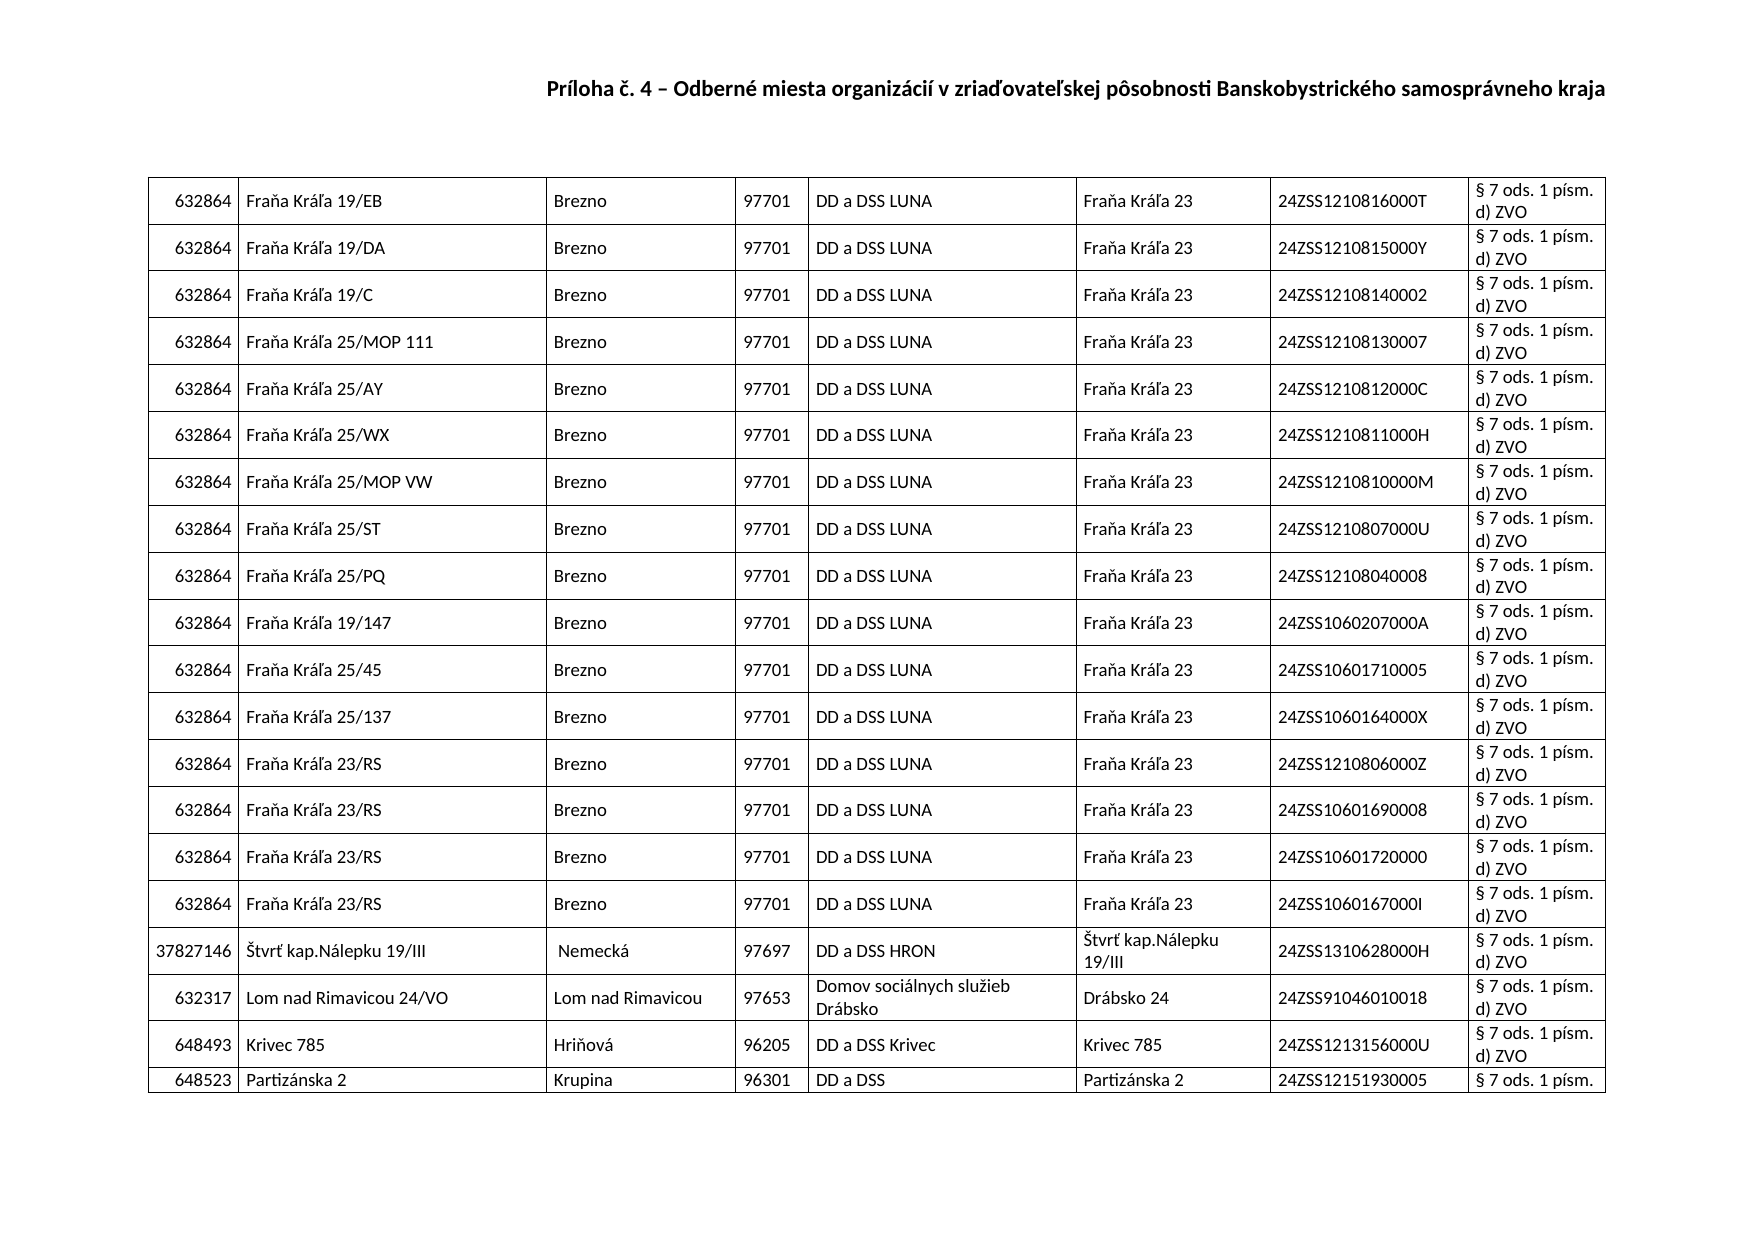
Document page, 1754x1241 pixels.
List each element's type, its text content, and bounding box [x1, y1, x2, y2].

table_cell 97653 [736, 975, 808, 1020]
table_cell 97701 [736, 553, 808, 598]
table_cell Fraňa Kráľa 25/PQ [239, 553, 546, 598]
table_cell 97701 [736, 506, 808, 552]
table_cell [1469, 1068, 1605, 1092]
table_cell Fraňa Kráľa 23 [1077, 553, 1270, 598]
table_cell 632864 [149, 459, 238, 505]
table_cell 648523 [149, 1068, 238, 1092]
table_cell Domov sociálnych služieb Drábsko [809, 975, 1076, 1020]
table_cell 24ZSS12108130007 [1271, 318, 1468, 364]
table_cell Fraňa Kráľa 23 [1077, 412, 1270, 458]
table_cell 24ZSS1060167000I [1271, 881, 1468, 927]
table_cell 97701 [736, 740, 808, 786]
table_cell Fraňa Kráľa 25/45 [239, 646, 546, 692]
table_cell § 7 ods. 1 písm. d) ZVO [1469, 834, 1605, 880]
table_cell 632864 [149, 600, 238, 645]
table_cell Brezno [547, 881, 735, 927]
table_cell DD a DSS LUNA [809, 553, 1076, 598]
table_cell § 7 ods. 1 písm. d) ZVO [1469, 271, 1605, 317]
table_cell Lom nad Rimavicou [547, 975, 735, 1020]
table_cell Fraňa Kráľa 23/RS [239, 787, 546, 833]
table_cell Fraňa Kráľa 23 [1077, 506, 1270, 552]
table_cell 97701 [736, 600, 808, 645]
table_cell § 7 ods. 1 písm. d) ZVO [1469, 412, 1605, 458]
table_cell Drábsko 24 [1077, 975, 1270, 1020]
table_cell Fraňa Kráľa 23 [1077, 271, 1270, 317]
table_cell Fraňa Kráľa 23 [1077, 787, 1270, 833]
table_cell DD a DSS LUNA [809, 318, 1076, 364]
table_cell 97701 [736, 225, 808, 270]
table_cell Lom nad Rimavicou 24/VO [239, 975, 546, 1020]
table_cell DD a DSS LUNA [809, 600, 1076, 645]
table_cell DD a DSS LUNA [809, 787, 1076, 833]
table_cell Fraňa Kráľa 25/MOP VW [239, 459, 546, 505]
table_cell 97701 [736, 834, 808, 880]
table_cell Fraňa Kráľa 23 [1077, 600, 1270, 645]
table_cell § 7 ods. 1 písm. d) ZVO [1469, 740, 1605, 786]
table_cell Brezno [547, 225, 735, 270]
table_cell Fraňa Kráľa 23/RS [239, 834, 546, 880]
table_cell Fraňa Kráľa 23 [1077, 318, 1270, 364]
table_cell 24ZSS1060207000A [1271, 600, 1468, 645]
table_cell Fraňa Kráľa 23 [1077, 646, 1270, 692]
table_cell 632864 [149, 553, 238, 598]
table_cell Brezno [547, 412, 735, 458]
table_cell § 7 ods. 1 písm. d) ZVO [1469, 928, 1605, 973]
table_cell Hriňová [547, 1021, 735, 1067]
table_cell 96205 [736, 1021, 808, 1067]
table_cell § 7 ods. 1 písm. d) ZVO [1469, 975, 1605, 1020]
table_cell 632864 [149, 178, 238, 223]
table_cell Brezno [547, 271, 735, 317]
table_cell DD a DSS LUNA [809, 506, 1076, 552]
table_cell 97701 [736, 787, 808, 833]
table_cell Fraňa Kráľa 25/MOP 111 [239, 318, 546, 364]
table_cell DD a DSS LUNA [809, 412, 1076, 458]
table_cell 24ZSS1210812000C [1271, 365, 1468, 411]
table_cell 24ZSS1210806000Z [1271, 740, 1468, 786]
table_cell Fraňa Kráľa 23 [1077, 365, 1270, 411]
table_cell 632864 [149, 271, 238, 317]
table_cell 37827146 [149, 928, 238, 973]
table_cell 632864 [149, 225, 238, 270]
table_cell 632864 [149, 693, 238, 739]
table_cell 97701 [736, 365, 808, 411]
table_cell § 7 ods. 1 písm. d) ZVO [1469, 693, 1605, 739]
table_cell Fraňa Kráľa 25/ST [239, 506, 546, 552]
table_cell 97701 [736, 459, 808, 505]
table_cell § 7 ods. 1 písm. d) ZVO [1469, 225, 1605, 270]
table_cell 24ZSS91046010018 [1271, 975, 1468, 1020]
table_cell Nemecká [547, 928, 735, 973]
table_cell 97697 [736, 928, 808, 973]
table_cell DD a DSS [809, 1068, 1076, 1092]
table_cell 97701 [736, 412, 808, 458]
table_cell 24ZSS10601690008 [1271, 787, 1468, 833]
table_cell DD a DSS LUNA [809, 834, 1076, 880]
table_cell Brezno [547, 459, 735, 505]
table_cell § 7 ods. 1 písm. d) ZVO [1469, 1021, 1605, 1067]
table_cell 97701 [736, 178, 808, 223]
table_cell 24ZSS12151930005 [1271, 1068, 1468, 1092]
table_cell 632864 [149, 506, 238, 552]
table_cell 632864 [149, 881, 238, 927]
table_cell Krivec 785 [239, 1021, 546, 1067]
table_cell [1469, 178, 1605, 223]
table_cell Fraňa Kráľa 23 [1077, 178, 1270, 223]
table_cell Brezno [547, 178, 735, 223]
table_cell 97701 [736, 646, 808, 692]
table_cell 632864 [149, 834, 238, 880]
table_cell 632864 [149, 412, 238, 458]
table_cell Brezno [547, 365, 735, 411]
table_cell Partizánska 2 [1077, 1068, 1270, 1092]
table_cell 97701 [736, 318, 808, 364]
table_cell 24ZSS12108040008 [1271, 553, 1468, 598]
table_cell Fraňa Kráľa 23/RS [239, 740, 546, 786]
table_cell DD a DSS LUNA [809, 693, 1076, 739]
table_cell 632864 [149, 787, 238, 833]
table_cell Brezno [547, 693, 735, 739]
table_cell 97701 [736, 693, 808, 739]
table_cell Brezno [547, 646, 735, 692]
table_cell DD a DSS LUNA [809, 271, 1076, 317]
table_cell Fraňa Kráľa 19/C [239, 271, 546, 317]
table_cell 24ZSS1213156000U [1271, 1021, 1468, 1067]
table_cell Štvrť kap.Nálepku 19/III [1077, 928, 1270, 973]
table_cell DD a DSS LUNA [809, 365, 1076, 411]
table_cell Partizánska 2 [239, 1068, 546, 1092]
table_cell Krupina [547, 1068, 735, 1092]
table_cell 97701 [736, 881, 808, 927]
table_cell Fraňa Kráľa 23 [1077, 740, 1270, 786]
table_cell 632864 [149, 365, 238, 411]
table_cell § 7 ods. 1 písm. d) ZVO [1469, 553, 1605, 598]
table_cell Fraňa Kráľa 23 [1077, 225, 1270, 270]
table_cell § 7 ods. 1 písm. d) ZVO [1469, 365, 1605, 411]
table_cell 648493 [149, 1021, 238, 1067]
table_cell Brezno [547, 740, 735, 786]
table_cell Brezno [547, 506, 735, 552]
table_cell Brezno [547, 787, 735, 833]
table_cell DD a DSS LUNA [809, 225, 1076, 270]
table_cell Fraňa Kráľa 19/EB [239, 178, 546, 223]
table_cell DD a DSS LUNA [809, 646, 1076, 692]
table_cell 24ZSS1210816000T [1271, 178, 1468, 223]
table_cell 24ZSS10601720000 [1271, 834, 1468, 880]
table_cell Fraňa Kráľa 23/RS [239, 881, 546, 927]
table_cell DD a DSS LUNA [809, 881, 1076, 927]
table_cell DD a DSS LUNA [809, 459, 1076, 505]
table_cell § 7 ods. 1 písm. d) ZVO [1469, 646, 1605, 692]
table_cell § 7 ods. 1 písm. d) ZVO [1469, 459, 1605, 505]
table_cell § 7 ods. 1 písm. d) ZVO [1469, 600, 1605, 645]
table_cell Fraňa Kráľa 25/WX [239, 412, 546, 458]
table_cell 24ZSS1310628000H [1271, 928, 1468, 973]
table_cell Brezno [547, 600, 735, 645]
table_cell 97701 [736, 271, 808, 317]
table_cell Fraňa Kráľa 23 [1077, 693, 1270, 739]
table_cell 24ZSS1210807000U [1271, 506, 1468, 552]
table_cell 24ZSS12108140002 [1271, 271, 1468, 317]
table_cell 24ZSS1210810000M [1271, 459, 1468, 505]
table_cell § 7 ods. 1 písm. d) ZVO [1469, 787, 1605, 833]
table_cell Brezno [547, 553, 735, 598]
table_cell Fraňa Kráľa 19/147 [239, 600, 546, 645]
table_cell § 7 ods. 1 písm. d) ZVO [1469, 881, 1605, 927]
table_cell Fraňa Kráľa 23 [1077, 834, 1270, 880]
table_cell Brezno [547, 318, 735, 364]
table_cell 632864 [149, 318, 238, 364]
table_cell 24ZSS10601710005 [1271, 646, 1468, 692]
table_cell Fraňa Kráľa 25/137 [239, 693, 546, 739]
table_cell 632864 [149, 646, 238, 692]
table_cell 632864 [149, 740, 238, 786]
table_cell 24ZSS1210811000H [1271, 412, 1468, 458]
table_cell Fraňa Kráľa 23 [1077, 881, 1270, 927]
table_cell Fraňa Kráľa 19/DA [239, 225, 546, 270]
table_cell 24ZSS1210815000Y [1271, 225, 1468, 270]
table_cell Fraňa Kráľa 23 [1077, 459, 1270, 505]
table_cell 24ZSS1060164000X [1271, 693, 1468, 739]
table_cell DD a DSS LUNA [809, 740, 1076, 786]
table_cell Fraňa Kráľa 25/AY [239, 365, 546, 411]
table_cell Krivec 785 [1077, 1021, 1270, 1067]
table_cell DD a DSS HRON [809, 928, 1076, 973]
table_cell § 7 ods. 1 písm. d) ZVO [1469, 318, 1605, 364]
table_cell DD a DSS LUNA [809, 178, 1076, 223]
table_cell 632317 [149, 975, 238, 1020]
table_cell § 7 ods. 1 písm. d) ZVO [1469, 506, 1605, 552]
table_cell DD a DSS Krivec [809, 1021, 1076, 1067]
table_cell 96301 [736, 1068, 808, 1092]
table_cell Štvrť kap.Nálepku 19/III [239, 928, 546, 973]
table_cell Brezno [547, 834, 735, 880]
